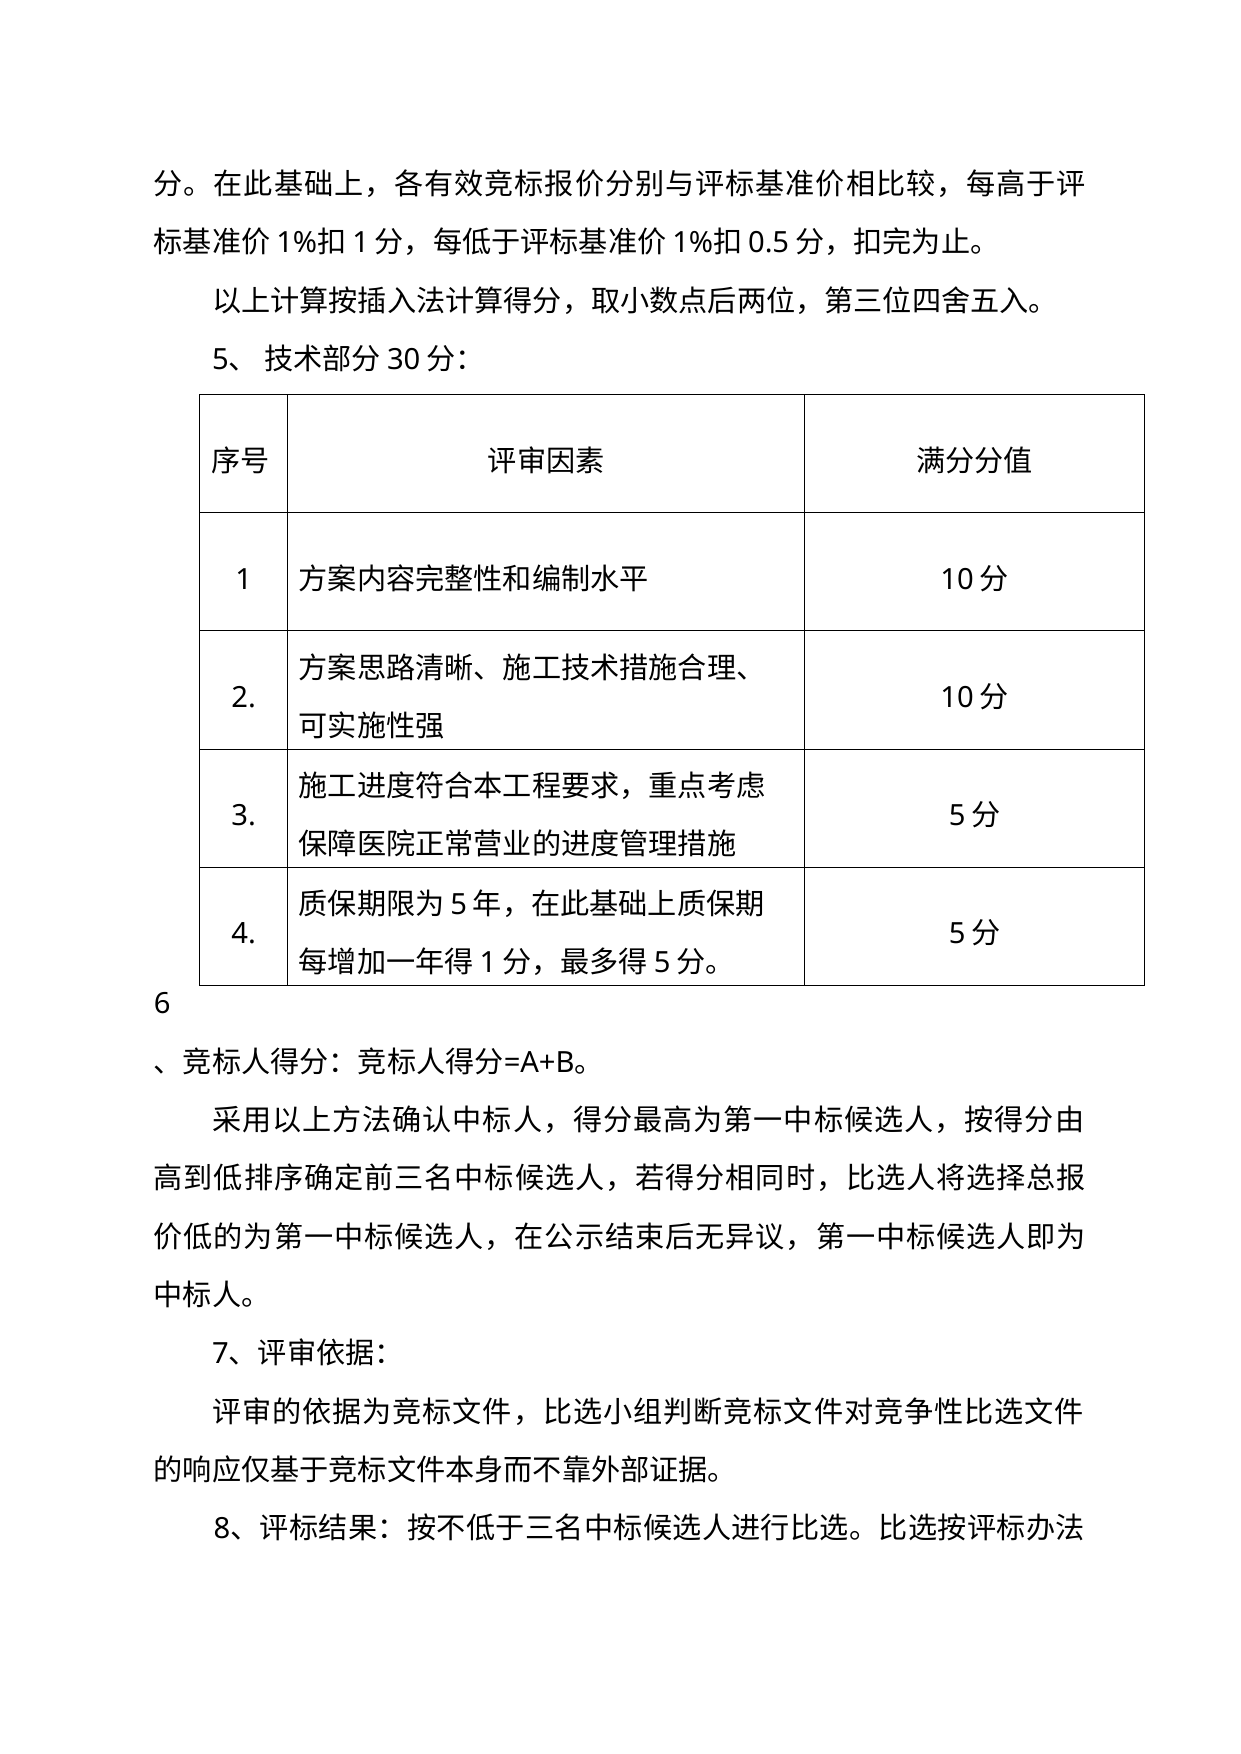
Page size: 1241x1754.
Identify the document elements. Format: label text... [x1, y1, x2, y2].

table_cell 方案内容完整性和编制水平 [288, 513, 804, 630]
table_cell 1 [200, 513, 287, 630]
table_cell 5分 [805, 750, 1144, 867]
table_cell 方案思路清晰、施工技术措施合理、可实施性强 [288, 631, 804, 748]
text 评审的依据为竞标文件，比选小组判断竞标文件对竞争性比选文件的响应仅基于竞标文件本身而不靠外部证据。 [153, 1376, 1087, 1492]
text 6、竞标人得分：竞标人得分=A+B。 [153, 381, 1087, 1084]
table_cell 10分 [805, 513, 1144, 630]
text 以上计算按插入法计算得分，取小数点后两位，第三位四舍五入。 [153, 264, 1087, 323]
text 采用以上方法确认中标人，得分最高为第一中标候选人，按得分由高到低排序确定前三名中标候选人，若得分相同时，比选人将选择总报价低的为第一中标候选人，在公示结束后无异议，第一中标候选人即为中标人。 [153, 1084, 1087, 1317]
table_header 评审因素 [288, 395, 804, 512]
table_header 序号 [200, 395, 287, 512]
table_header 满分分值 [805, 395, 1144, 512]
table_cell 2. [200, 631, 287, 748]
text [153, 148, 1087, 264]
table_cell 施工进度符合本工程要求，重点考虑保障医院正常营业的进度管理措施 [288, 750, 804, 867]
table_cell 10分 [805, 631, 1144, 748]
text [153, 1492, 1087, 1551]
table_cell 质保期限为5年，在此基础上质保期每增加一年得1分，最多得5分。 [288, 868, 804, 985]
text 7、评审依据： [153, 1317, 1087, 1376]
table_cell 5分 [805, 868, 1144, 985]
table_cell 4. [200, 868, 287, 985]
table_cell 3. [200, 750, 287, 867]
text 5、 技术部分30分： [153, 323, 1087, 381]
